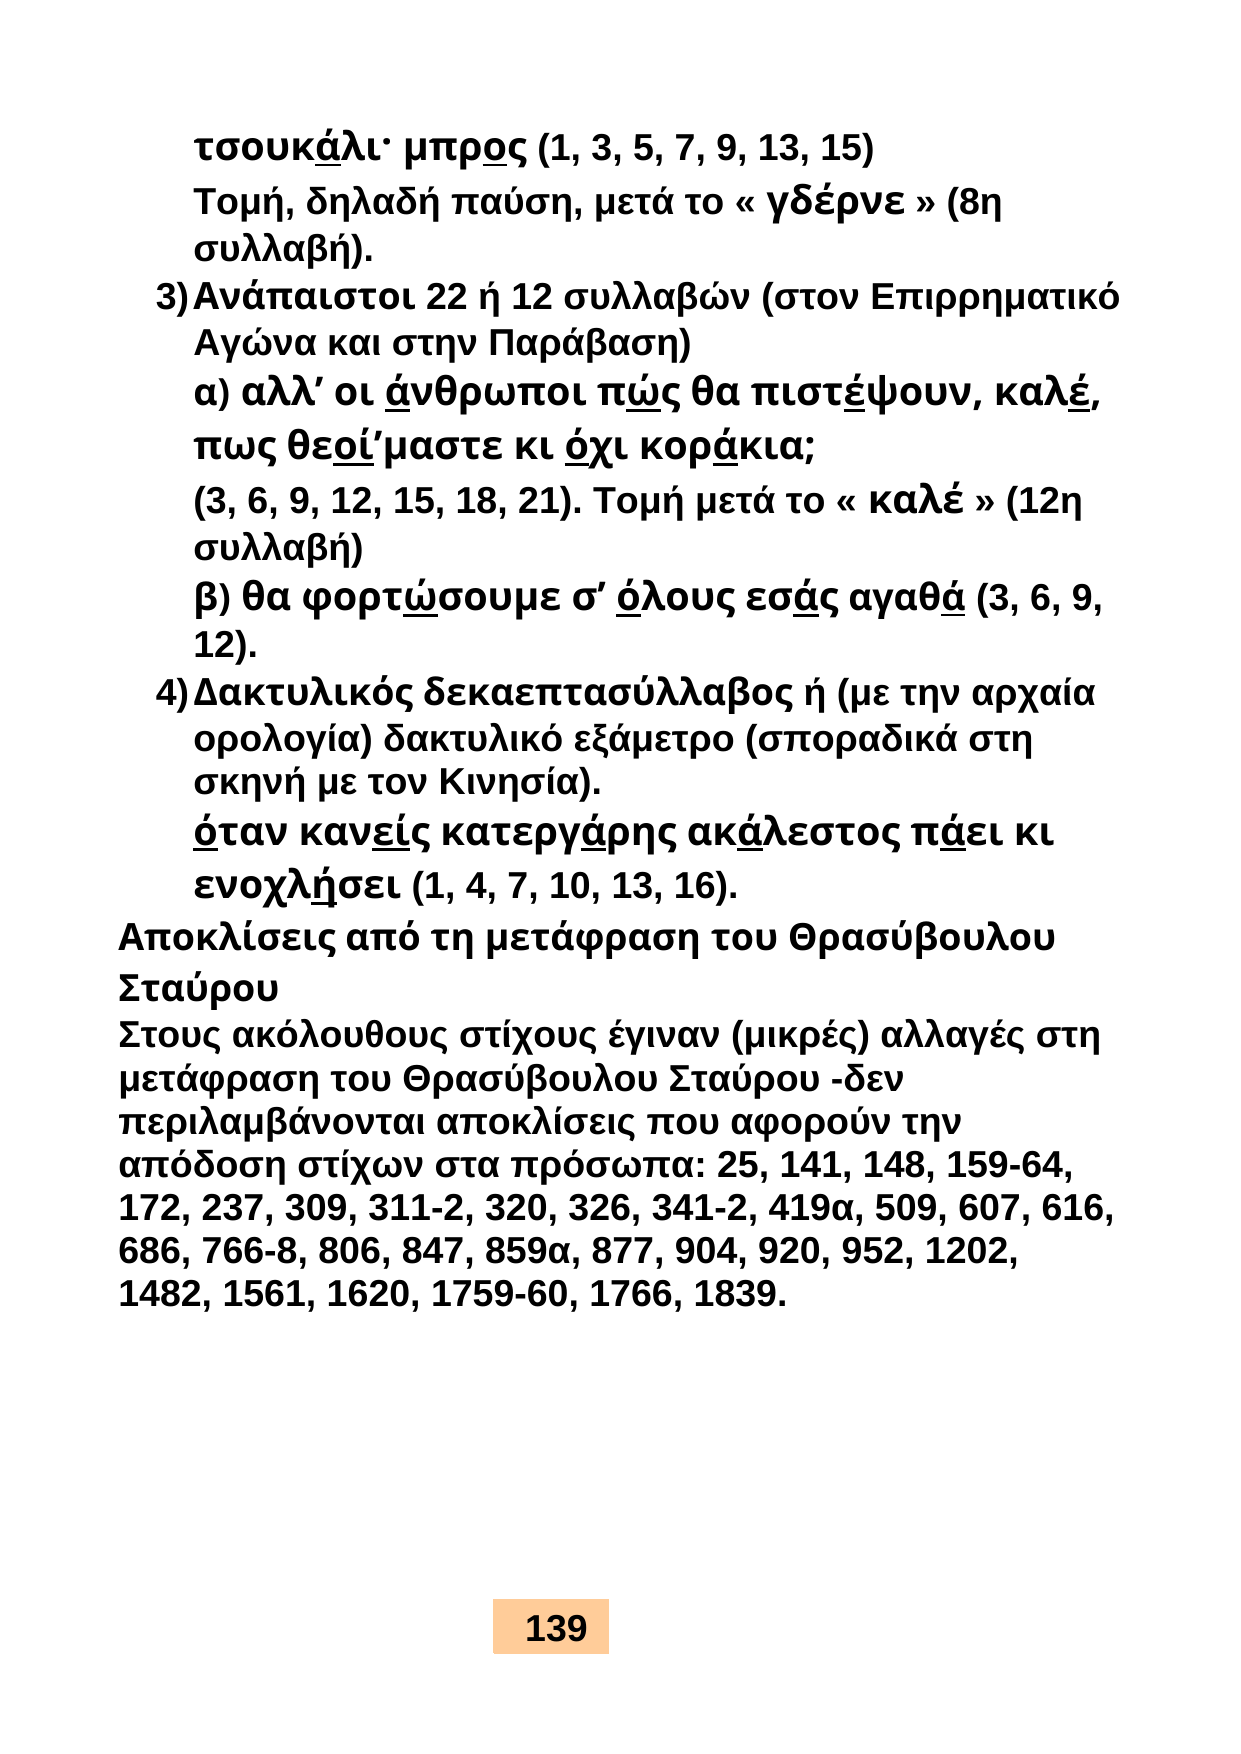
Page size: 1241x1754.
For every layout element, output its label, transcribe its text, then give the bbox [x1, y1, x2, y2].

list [156, 118, 1122, 269]
list Δακτυλικός δεκαεπτασύλλαβος ή (με την αρχαία ορολογία) δακτυλικό εξάμετρο (σποραδικά στη σκηνή με τον Κινησία). όταν κανείς κατεργάρης ακάλεστος πάει κι ενοχλήσει (1, 4, 7, 10, 13, 16). [156, 665, 1122, 911]
text Αποκλίσεις από τη μετάφραση του Θρασύβουλου Σταύρου [118, 911, 1122, 1013]
list Ανάπαιστοι 22 ή 12 συλλαβών (στον Επιρρηματικό Αγώνα και στην Παράβαση) α) αλλ’ οι άνθρωποι πώς θα πιστέψουν, καλέ, πως θεοί’μαστε κι όχι κοράκια; (3, 6, 9, 12, 15, 18, 21). Τομή μετά το « καλέ » (12η συλλαβή) β) θα φορτώσουμε σ’ όλους εσάς αγαθά (3, 6, 9, 12). [156, 269, 1122, 665]
text Στους ακόλουθους στίχους έγιναν (μικρές) αλλαγές στη μετάφραση του Θρασύβουλου Σταύρου -δεν περιλαμβάνονται αποκλίσεις που αφορούν την απόδοση στίχων στα πρόσωπα: 25, 141, 148, 159-64, 172, 237, 309, 311-2, 320, 326, 341-2, 419α, 509, 607, 616, 686, 766-8, 806, 847, 859α, 877, 904, 920, 952, 1202, 1482, 1561, 1620, 1759-60, 1766, 1839. [118, 1013, 1122, 1314]
